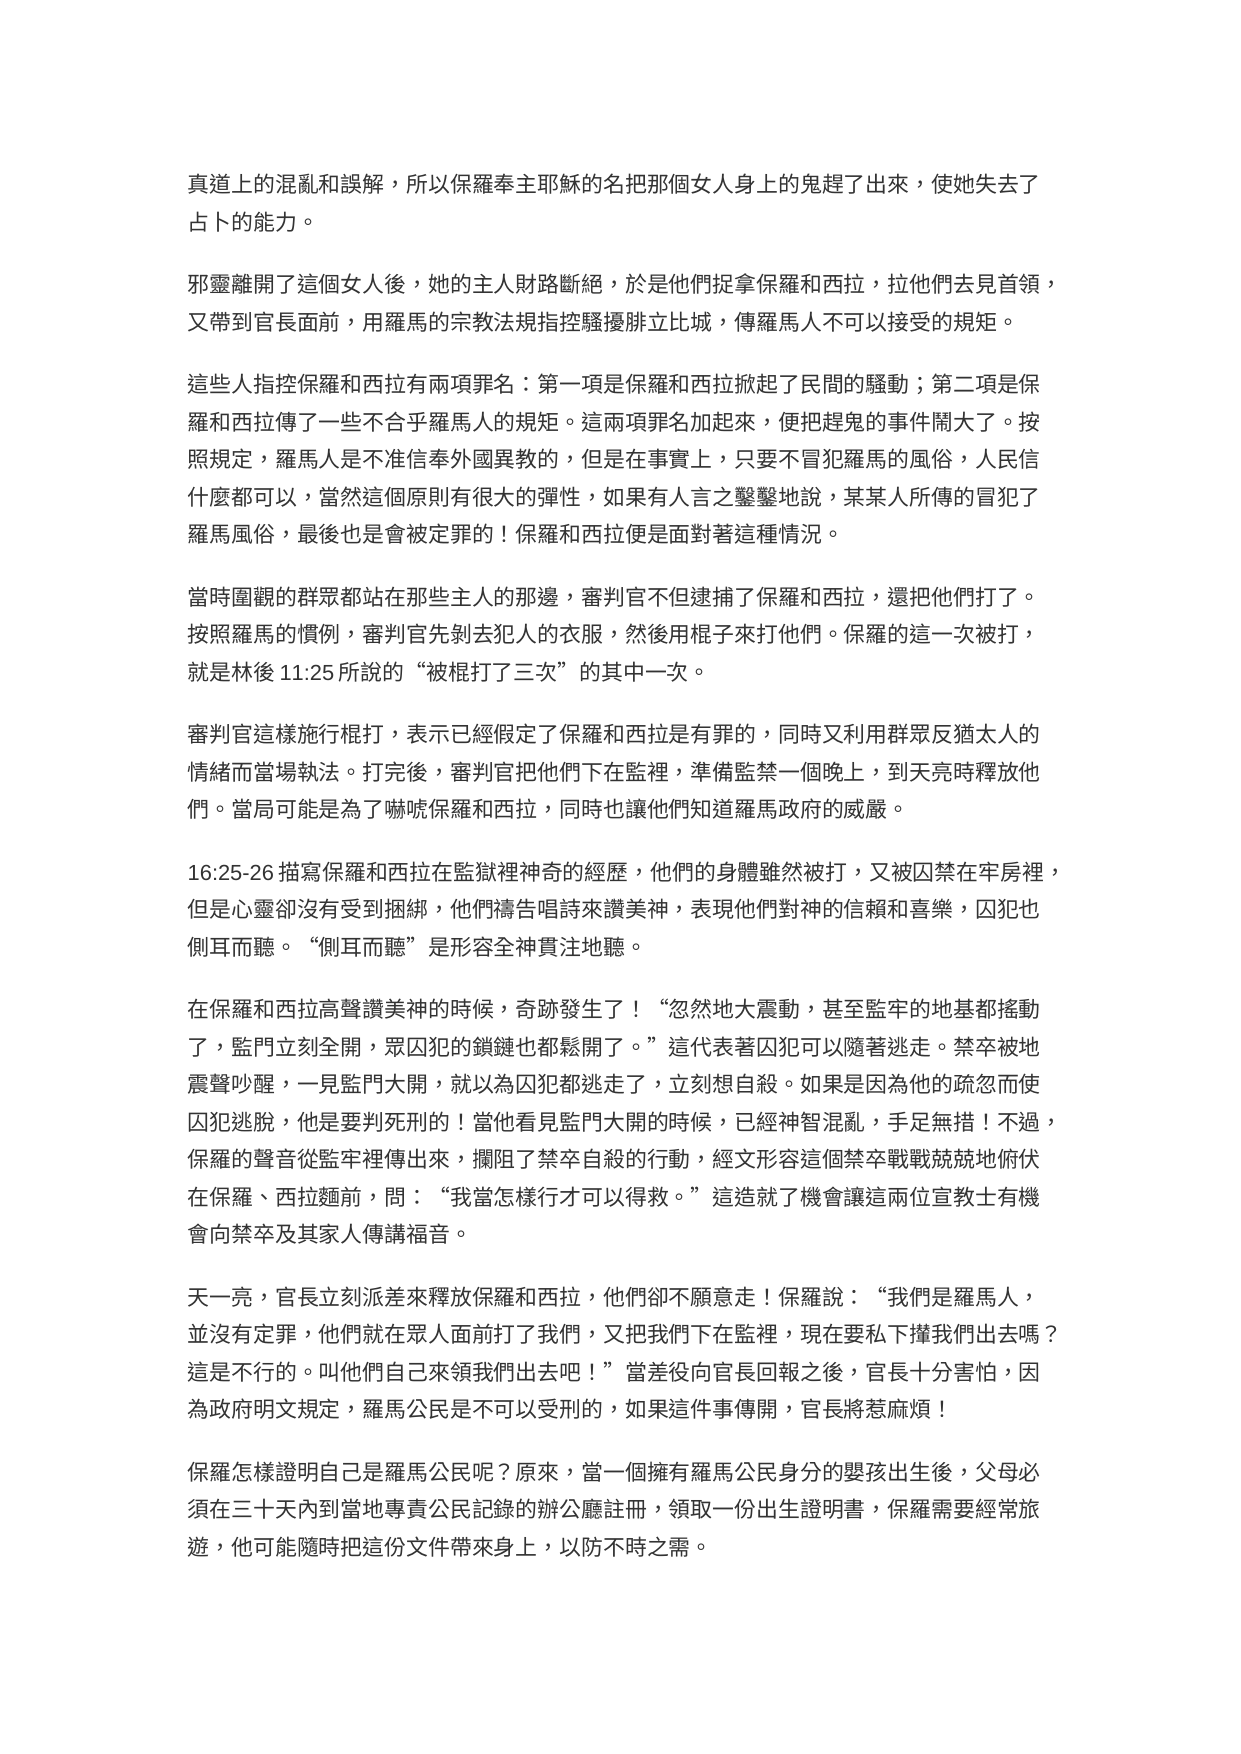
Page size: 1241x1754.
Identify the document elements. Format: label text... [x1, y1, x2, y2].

text 保羅怎樣證明自己是羅馬公民呢？原來，當一個擁有羅馬公民身分的嬰孩出生後，父母必須在三十天內到當地專責公民記錄的辦公廳註冊，領取一份出生證明書，保羅需要經常旅遊，他可能隨時把這份文件帶來身上，以防不時之需。 [187, 1452, 1053, 1564]
text 審判官這樣施行棍打，表示已經假定了保羅和西拉是有罪的，同時又利用群眾反猶太人的情緒而當場執法。打完後，審判官把他們下在監裡，準備監禁一個晚上，到天亮時釋放他們。當局可能是為了嚇唬保羅和西拉，同時也讓他們知道羅馬政府的威嚴。 [187, 714, 1053, 827]
text 這些人指控保羅和西拉有兩項罪名：第一項是保羅和西拉掀起了民間的騷動；第二項是保羅和西拉傳了一些不合乎羅馬人的規矩。這兩項罪名加起來，便把趕鬼的事件鬧大了。按照規定，羅馬人是不准信奉外國異教的，但是在事實上，只要不冒犯羅馬的風俗，人民信什麼都可以，當然這個原則有很大的彈性，如果有人言之鑿鑿地說，某某人所傳的冒犯了羅馬風俗，最後也是會被定罪的！保羅和西拉便是面對著這種情況。 [187, 364, 1053, 552]
text 邪靈離開了這個女人後，她的主人財路斷絕，於是他們捉拿保羅和西拉，拉他們去見首領，又帶到官長面前，用羅馬的宗教法規指控騷擾腓立比城，傳羅馬人不可以接受的規矩。 [187, 264, 1053, 339]
text 當時圍觀的群眾都站在那些主人的那邊，審判官不但逮捕了保羅和西拉，還把他們打了。按照羅馬的慣例，審判官先剝去犯人的衣服，然後用棍子來打他們。保羅的這一次被打，就是林後11:25所說的“被棍打了三次”的其中一次。 [187, 577, 1053, 689]
text 在保羅和西拉高聲讚美神的時候，奇跡發生了！“忽然地大震動，甚至監牢的地基都搖動了，監門立刻全開，眾囚犯的鎖鏈也都鬆開了。”這代表著囚犯可以隨著逃走。禁卒被地震聲吵醒，一見監門大開，就以為囚犯都逃走了，立刻想自殺。如果是因為他的疏忽而使囚犯逃脫，他是要判死刑的！當他看見監門大開的時候，已經神智混亂，手足無措！不過，保羅的聲音從監牢裡傳出來，攔阻了禁卒自殺的行動，經文形容這個禁卒戰戰兢兢地俯伏在保羅、西拉麵前，問：“我當怎樣行才可以得救。”這造就了機會讓這兩位宣教士有機會向禁卒及其家人傳講福音。 [187, 989, 1053, 1252]
text 16:25-26描寫保羅和西拉在監獄裡神奇的經歷，他們的身體雖然被打，又被囚禁在牢房裡，但是心靈卻沒有受到捆綁，他們禱告唱詩來讚美神，表現他們對神的信賴和喜樂，囚犯也側耳而聽。“側耳而聽”是形容全神貫注地聽。 [187, 852, 1053, 964]
text 天一亮，官長立刻派差來釋放保羅和西拉，他們卻不願意走！保羅說：“我們是羅馬人，並沒有定罪，他們就在眾人面前打了我們，又把我們下在監裡，現在要私下攆我們出去嗎？這是不行的。叫他們自己來領我們出去吧！”當差役向官長回報之後，官長十分害怕，因為政府明文規定，羅馬公民是不可以受刑的，如果這件事傳開，官長將惹麻煩！ [187, 1277, 1053, 1427]
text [187, 164, 1053, 239]
